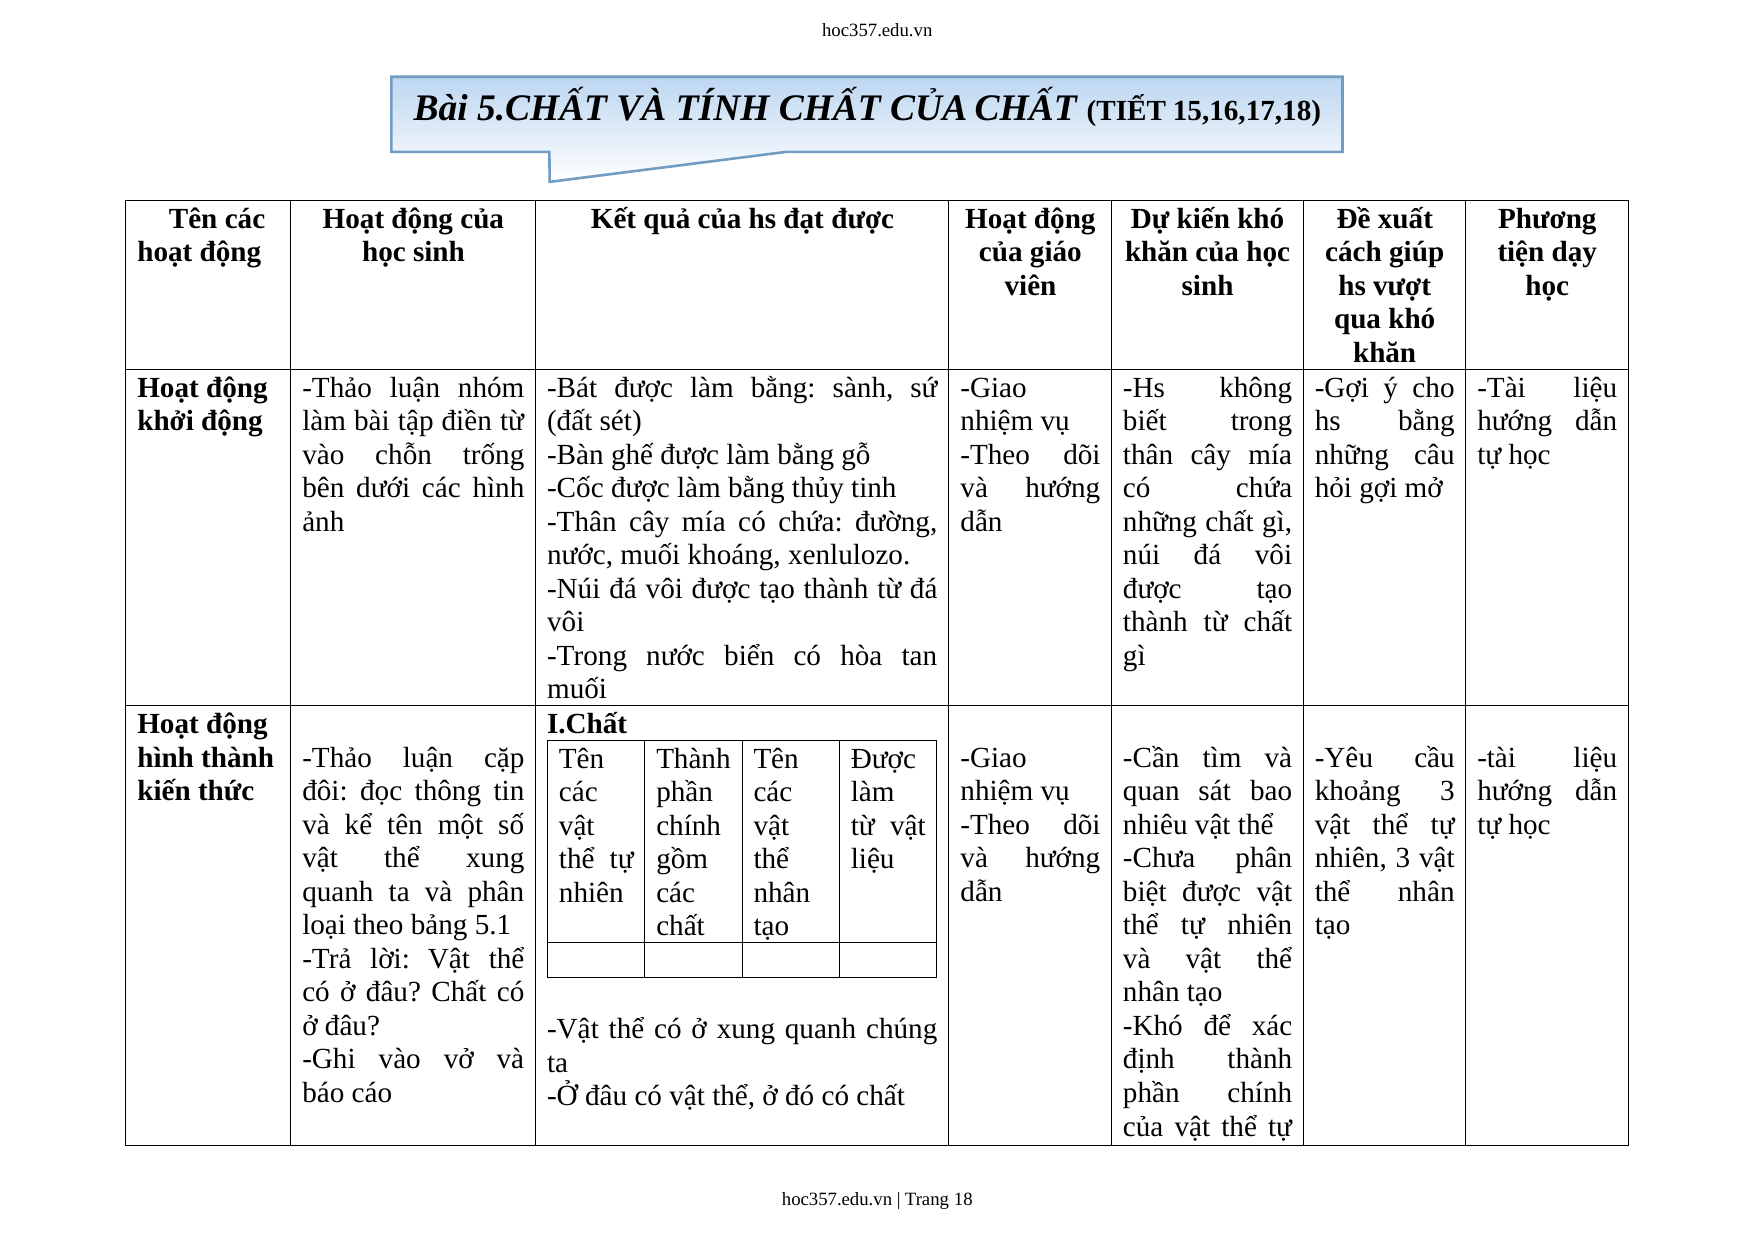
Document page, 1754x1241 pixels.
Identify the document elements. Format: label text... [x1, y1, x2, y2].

table_header Hoạt động của học sinh [291, 201, 535, 369]
table_header Phương tiện dạy học [1466, 201, 1628, 369]
table_cell -Gợi ý cho hs bằng những câu hỏi gợi mở [1304, 370, 1465, 705]
table_header Kết quả của hs đạt được [536, 201, 948, 369]
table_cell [1466, 706, 1628, 1145]
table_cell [1112, 706, 1303, 1145]
table_cell Hoạt động khởi động [126, 370, 290, 705]
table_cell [536, 706, 948, 1145]
table_header Hoạt động của giáo viên [949, 201, 1111, 369]
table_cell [291, 706, 535, 1145]
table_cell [949, 706, 1111, 1145]
table_cell -Giao nhiệm vụ -Theo dõi và hướng dẫn [949, 370, 1111, 705]
table_cell -Hs không biết trong thân cây mía có chứa những chất gì, núi đá vôi được tạo thành từ chất gì [1112, 370, 1303, 705]
table_cell -Tài liệu hướng dẫn tự học [1466, 370, 1628, 705]
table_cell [1304, 706, 1465, 1145]
table_cell -Bát được làm bằng: sành, sứ (đất sét) -Bàn ghế được làm bằng gỗ -Cốc được làm bằng thủy tinh -Thân cây mía có chứa: đường, nước, muối khoáng, xenlulozo. -Núi đá vôi được tạo thành từ đá vôi -Trong nước biển có hòa tan muối [536, 370, 948, 705]
table_header Tên các hoạt động [126, 201, 290, 369]
table_header Đề xuất cách giúp hs vượt qua khó khăn [1304, 201, 1465, 369]
table_cell -Thảo luận nhóm làm bài tập điền từ vào chỗn trống bên dưới các hình ảnh [291, 370, 535, 705]
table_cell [126, 706, 290, 1145]
table_header Dự kiến khó khăn của học sinh [1112, 201, 1303, 369]
